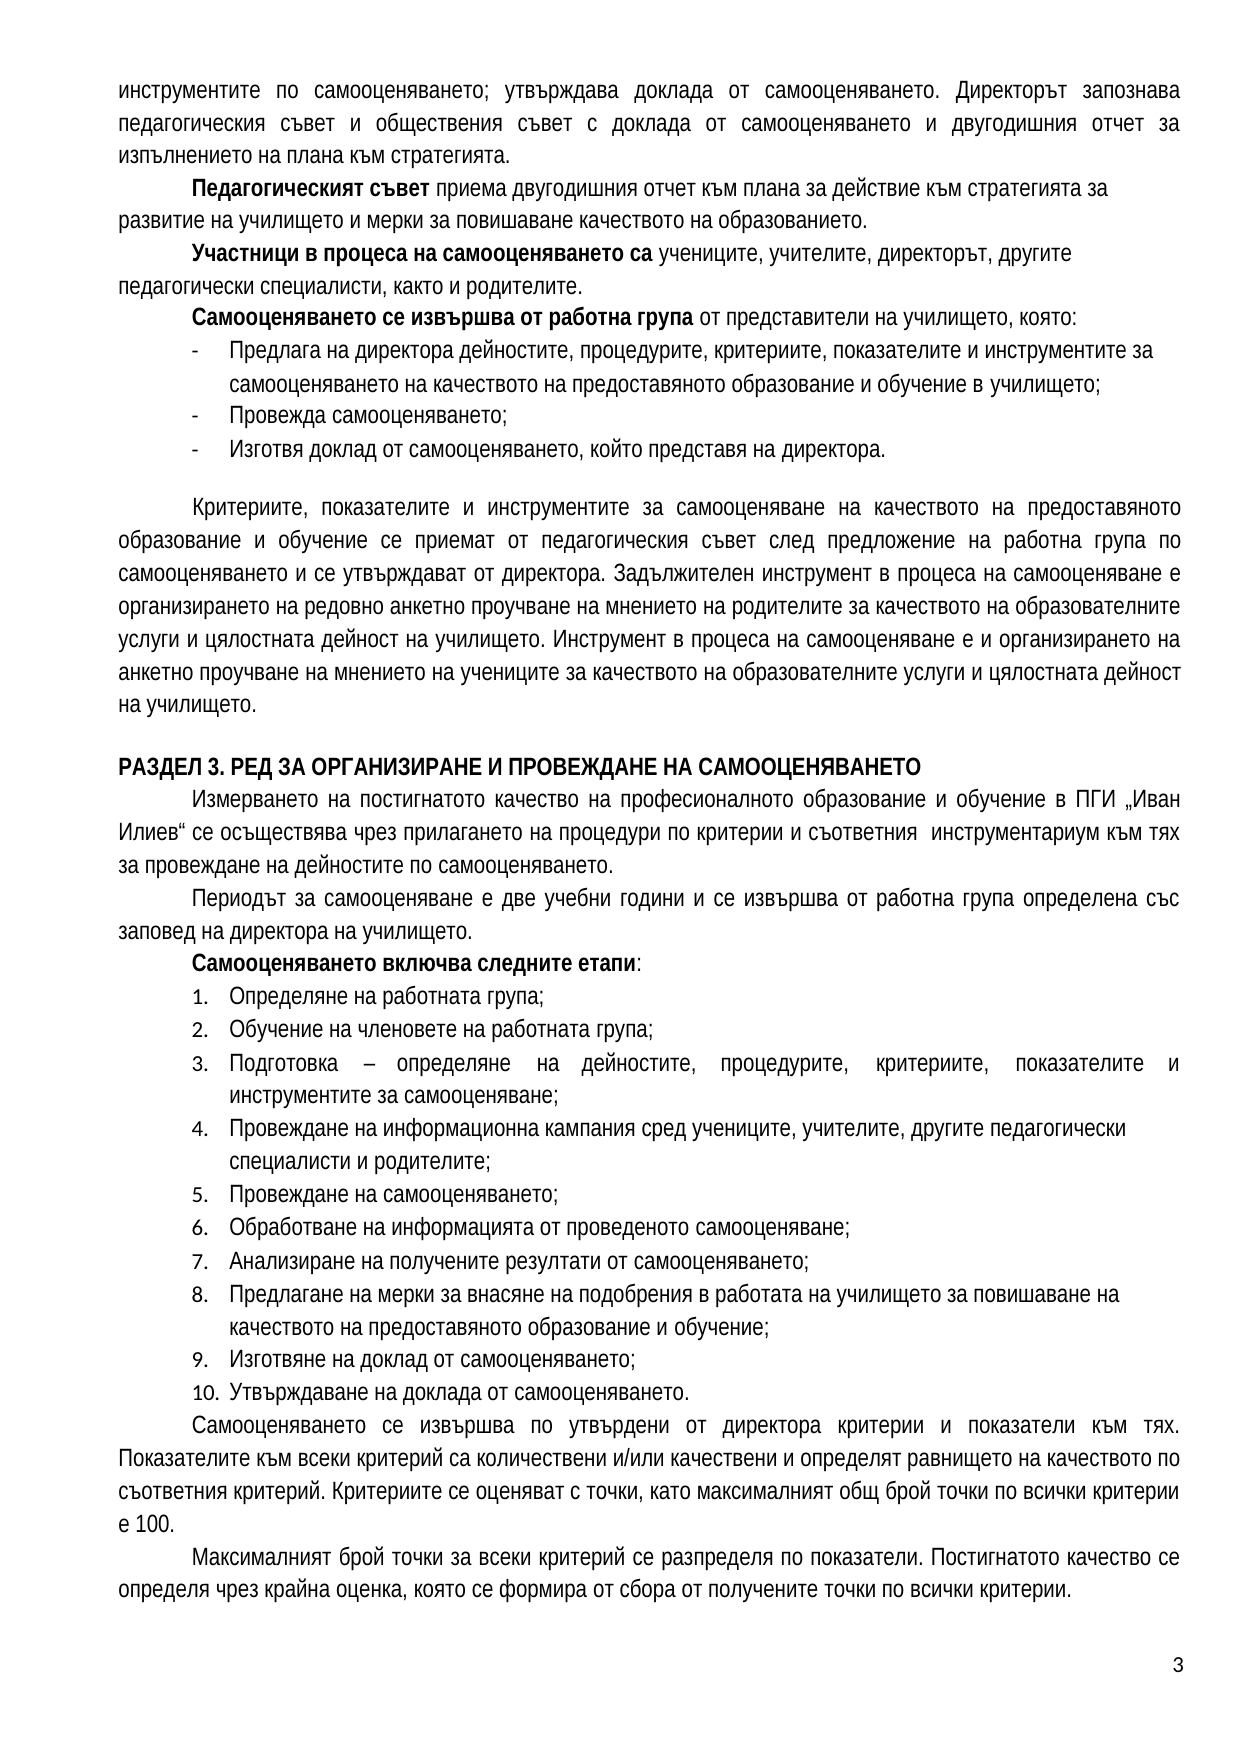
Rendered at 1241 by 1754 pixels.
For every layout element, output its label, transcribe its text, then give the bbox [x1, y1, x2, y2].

text Периодът за самооценяване е две учебни години и се извършва от работна група определена със заповед на директора на училището. [118, 883, 1182, 945]
subtitle Самооценяването включва следните етапи: [192, 949, 1194, 977]
list Утвърждаване на доклада от самооценяването. [191, 1377, 1194, 1406]
list Подготовка – определяне на дейностите, процедурите, критериите, показателите и инструментите за самооценяване; [191, 1047, 1181, 1109]
list Предлага на директора дейностите, процедурите, критериите, показателите и инструментите за самооценяването на качеството на предоставяното образование и обучение в училището; [191, 335, 1181, 397]
list Обработване на информацията от проведеното самооценяване; [191, 1212, 1194, 1242]
list Провеждане на самооценяването; [191, 1179, 1194, 1208]
list Изготвя доклад от самооценяването, който представя на директора. [191, 434, 1194, 463]
text инструментите по самооценяването; утвърждава доклада от самооценяването. Директорът запознава педагогическия съвет и обществения съвет с доклада от самооценяването и двугодишния отчет за изпълнението на плана към стратегията. [118, 75, 1182, 168]
list Определяне на работната група; [191, 981, 1194, 1010]
list Провеждане на информационна кампания сред учениците, учителите, другите педагогически специалисти и родителите; [191, 1113, 1181, 1175]
text Самооценяването се извършва от работна група от представители на училището, която: [192, 304, 1194, 331]
text Участници в процеса на самооценяването са учениците, учителите, директорът, другите педагогически специалисти, както и родителите. [118, 238, 1194, 299]
text Измерването на постигнатото качество на професионалното образование и обучение в ПГИ „Иван Илиев“ се осъществява чрез прилагането на процедури по критерии и съответния инструментариум към тях за провеждане на дейностите по самооценяването. [118, 784, 1182, 879]
list Изготвяне на доклад от самооценяването; [191, 1345, 1194, 1373]
list Обучение на членовете на работната група; [191, 1014, 1194, 1043]
text Критериите, показателите и инструментите за самооценяване на качеството на предоставяното образование и обучение се приемат от педагогическия съвет след предложение на работна група по самооценяването и се утвърждават от директора. Задължителен инструмент в процеса на самооценяване е организирането на редовно анкетно проучване на мнението на родителите за качеството на образователните услуги и цялостната дейност на училището. Инструмент в процеса на самооценяване е и организирането на анкетно проучване на мнението на учениците за качеството на образователните услуги и цялостната дейност на училището. [118, 492, 1183, 718]
list Предлагане на мерки за внасяне на подобрения в работата на училището за повишаване на качеството на предоставяното образование и обучение; [191, 1279, 1181, 1341]
list Провежда самооценяването; [191, 402, 1194, 429]
text Педагогическият съвет приема двугодишния отчет към плана за действие към стратегията за развитие на училището и мерки за повишаване качеството на образованието. [118, 173, 1188, 234]
text Самооценяването се извършва по утвърдени от директора критерии и показатели към тях. Показателите към всеки критерий са количествени и/или качествени и определят равнището на качеството по съответния критерий. Критериите се оценяват с точки, като максималният общ брой точки по всички критерии е 100. [118, 1410, 1182, 1538]
list Анализиране на получените резултати от самооценяването; [191, 1246, 1194, 1275]
text Максималният брой точки за всеки критерий се разпределя по показатели. Постигнатото качество се определя чрез крайна оценка, която се формира от сбора от получените точки по всички критерии. [118, 1542, 1182, 1603]
subtitle РАЗДЕЛ 3. РЕД ЗА ОРГАНИЗИРАНЕ И ПРОВЕЖДАНЕ НА САМООЦЕНЯВАНЕТО [118, 752, 1194, 780]
